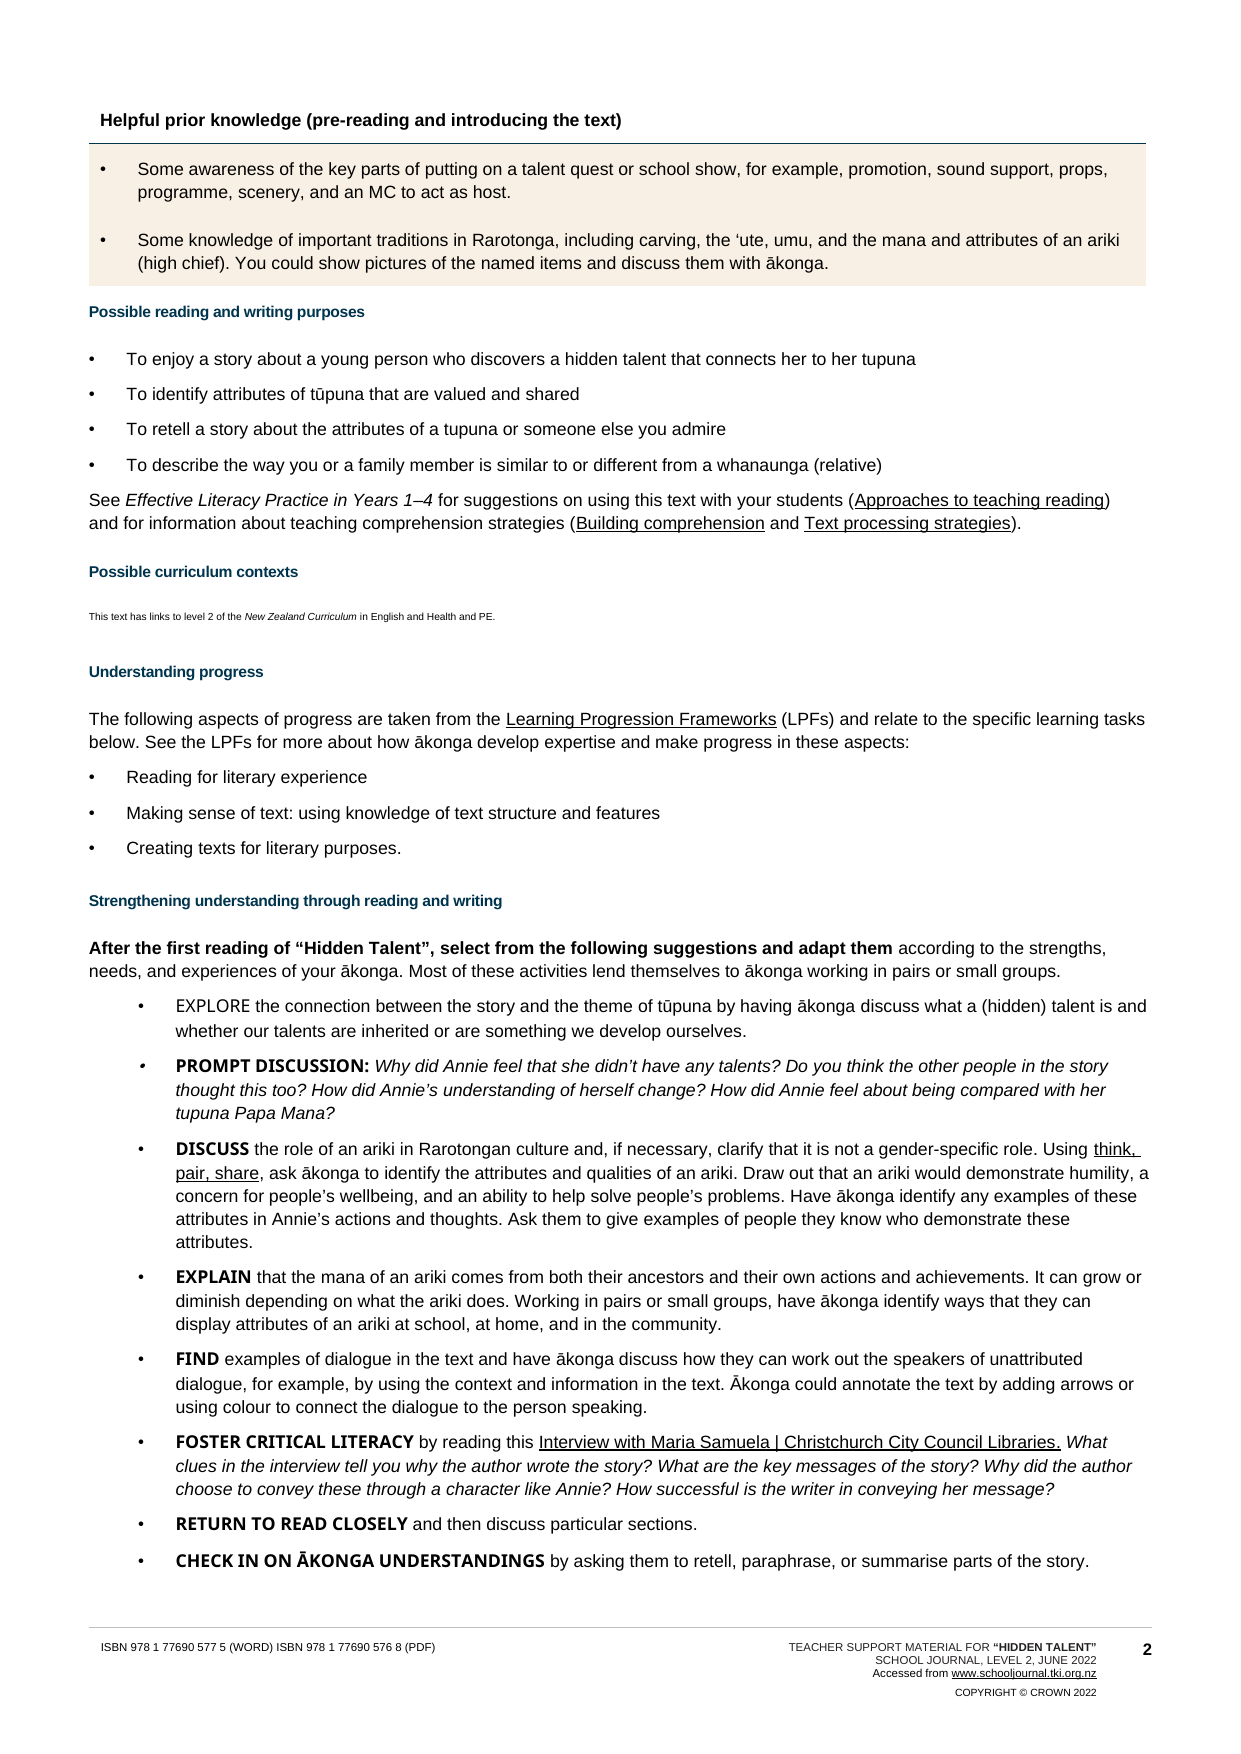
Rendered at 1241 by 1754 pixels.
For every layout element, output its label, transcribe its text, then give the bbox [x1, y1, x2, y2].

subtitle Possible reading and writing purposes [89, 306, 1152, 333]
text DISCUSS the role of an ariki in Rarotongan culture and, if necessary, clarify that it is not a gender-specific role. Using think, pair, share, ask ākonga to identify the attributes and qualities of an ariki. Draw out that an ariki would demonstrate humility, a concern for people’s wellbeing, and an ability to help solve people’s problems. Have ākonga identify any examples of these attributes in Annie’s actions and thoughts. Ask them to give examples of people they know who demonstrate these attributes. [138, 1136, 1152, 1252]
table_header Helpful prior knowledge (pre-reading and introducing the text) [89, 95, 1146, 143]
text After the first reading of “Hidden Talent”, select from the following suggestions and adapt them according to the strengths, needs, and experiences of your ākonga. Most of these activities lend themselves to ākonga working in pairs or small groups. [89, 936, 1152, 981]
text Creating texts for literary purposes. [89, 836, 1152, 858]
text FOSTER CRITICAL LITERACY by reading this Interview with Maria Samuela | Christchurch City Council Libraries. What clues in the interview tell you why the author wrote the story? What are the key messages of the story? Why did the author choose to convey these through a character like Annie? How successful is the writer in conveying her message? [138, 1429, 1152, 1499]
text EXPLAIN that the mana of an ariki comes from both their ancestors and their own actions and achievements. It can grow or diminish depending on what the ariki does. Working in pairs or small groups, have ākonga identify ways that they can display attributes of an ariki at school, at home, and in the community. [138, 1264, 1152, 1334]
text To identify attributes of tūpuna that are valued and shared [89, 381, 1152, 404]
text FIND examples of dialogue in the text and have ākonga discuss how they can work out the speakers of unattributed dialogue, for example, by using the context and information in the text. Ākonga could annotate the text by adding arrows or using colour to connect the dialogue to the person speaking. [138, 1347, 1152, 1417]
text See Effective Literacy Practice in Years 1–4 for suggestions on using this text with your students (Approaches to teaching reading) and for information about teaching comprehension strategies (Building comprehension and Text processing strategies). [89, 488, 1152, 533]
text Making sense of text: using knowledge of text structure and features [89, 800, 1152, 823]
subtitle Possible curriculum contexts [89, 567, 1152, 594]
text To retell a story about the attributes of a tupuna or someone else you admire [89, 417, 1152, 440]
text To enjoy a story about a young person who discovers a hidden talent that connects her to her tupuna [89, 346, 1152, 369]
subtitle This text has links to level 2 of the New Zealand Curriculum in English and Health and PE. [89, 606, 1152, 633]
text PROMPT DISCUSSION: Why did Annie feel that she didn’t have any talents? Do you think the other people in the story thought this too? How did Annie’s understanding of herself change? How did Annie feel about being compared with her tupuna Papa Mana? [138, 1053, 1152, 1123]
subtitle Strengthening understanding through reading and writing [89, 892, 1152, 923]
text The following aspects of progress are taken from the Learning Progression Frameworks (LPFs) and relate to the specific learning tasks below. See the LPFs for more about how ākonga develop expertise and make progress in these aspects: [89, 706, 1152, 752]
text To describe the way you or a family member is similar to or different from a whanaunga (relative) [89, 452, 1152, 475]
text Reading for literary experience [89, 765, 1152, 788]
text RETURN TO READ CLOSELY and then discuss particular sections. [138, 1512, 1152, 1536]
text CHECK IN ON ĀKONGA UNDERSTANDINGS by asking them to retell, paraphrase, or summarise parts of the story. [138, 1548, 1152, 1573]
table_cell Some awareness of the key parts of putting on a talent quest or school show, for example, promotion, sound support, props, programme, scenery, and an MC to act as host. Some knowledge of important traditions in Rarotonga, including carving, the ‘ute, umu, and the mana and attributes of an ariki (high chief). You could show pictures of the named items and discuss them with ākonga. [89, 144, 1146, 286]
subtitle Understanding progress [89, 667, 1152, 694]
text EXPLORE the connection between the story and the theme of tūpuna by having ākonga discuss what a (hidden) talent is and whether our talents are inherited or are something we develop ourselves. [138, 994, 1152, 1041]
